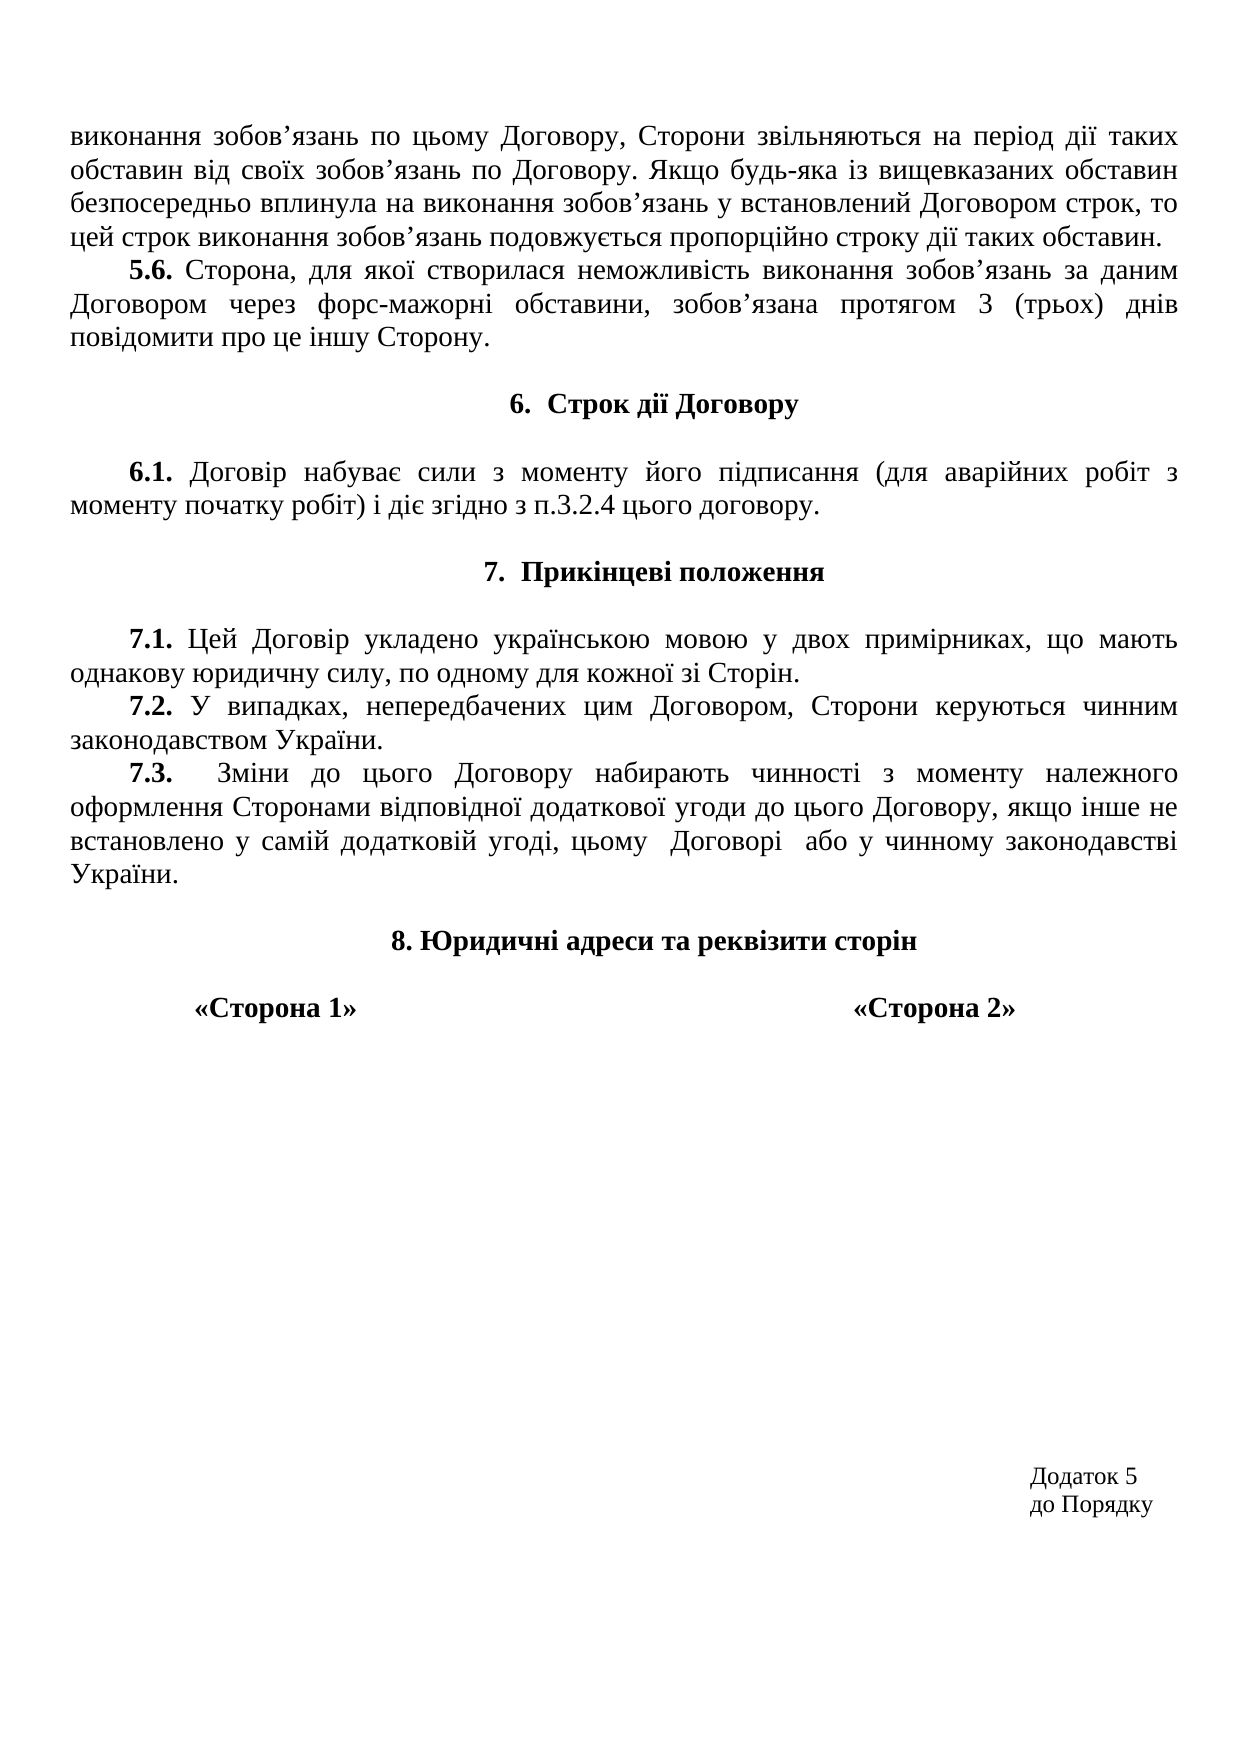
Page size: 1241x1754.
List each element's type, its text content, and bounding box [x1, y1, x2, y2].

text 5.6. Сторона, для якої створилася неможливість виконання зобов’язань за даним Договором через форс-мажорні обставини, зобов’язана протягом 3 (трьох) днів повідомити про це іншу Сторону. [70, 252, 1179, 353]
list Строк дії Договору [70, 387, 1179, 420]
text Додаток 5 [70, 1461, 1179, 1489]
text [70, 118, 1179, 252]
text 7.1. Цей Договір укладено українською мовою у двох примірниках, що мають однакову юридичну силу, по одному для кожної зі Сторін. [70, 621, 1179, 688]
text до Порядку [70, 1489, 1179, 1518]
text 6.1. Договір набуває сили з моменту його підписання (для аварійних робіт з моменту початку робіт) і діє згідно з п.3.2.4 цього договору. [70, 454, 1179, 521]
text «Сторона 1» «Сторона 2» [70, 990, 1179, 1024]
text 7.3. Зміни до цього Договору набирають чинності з моменту належного оформлення Сторонами відповідної додаткової угоди до цього Договору, якщо інше не встановлено у самій додатковій угоді, цьому Договорі або у чинному законодавстві України. [70, 756, 1179, 890]
text 7.2. У випадках, непередбачених цим Договором, Сторони керуються чинним законодавством України. [70, 688, 1179, 756]
text 8. Юридичні адреси та реквізити сторін [70, 923, 1179, 957]
list Прикінцеві положення [70, 554, 1179, 588]
